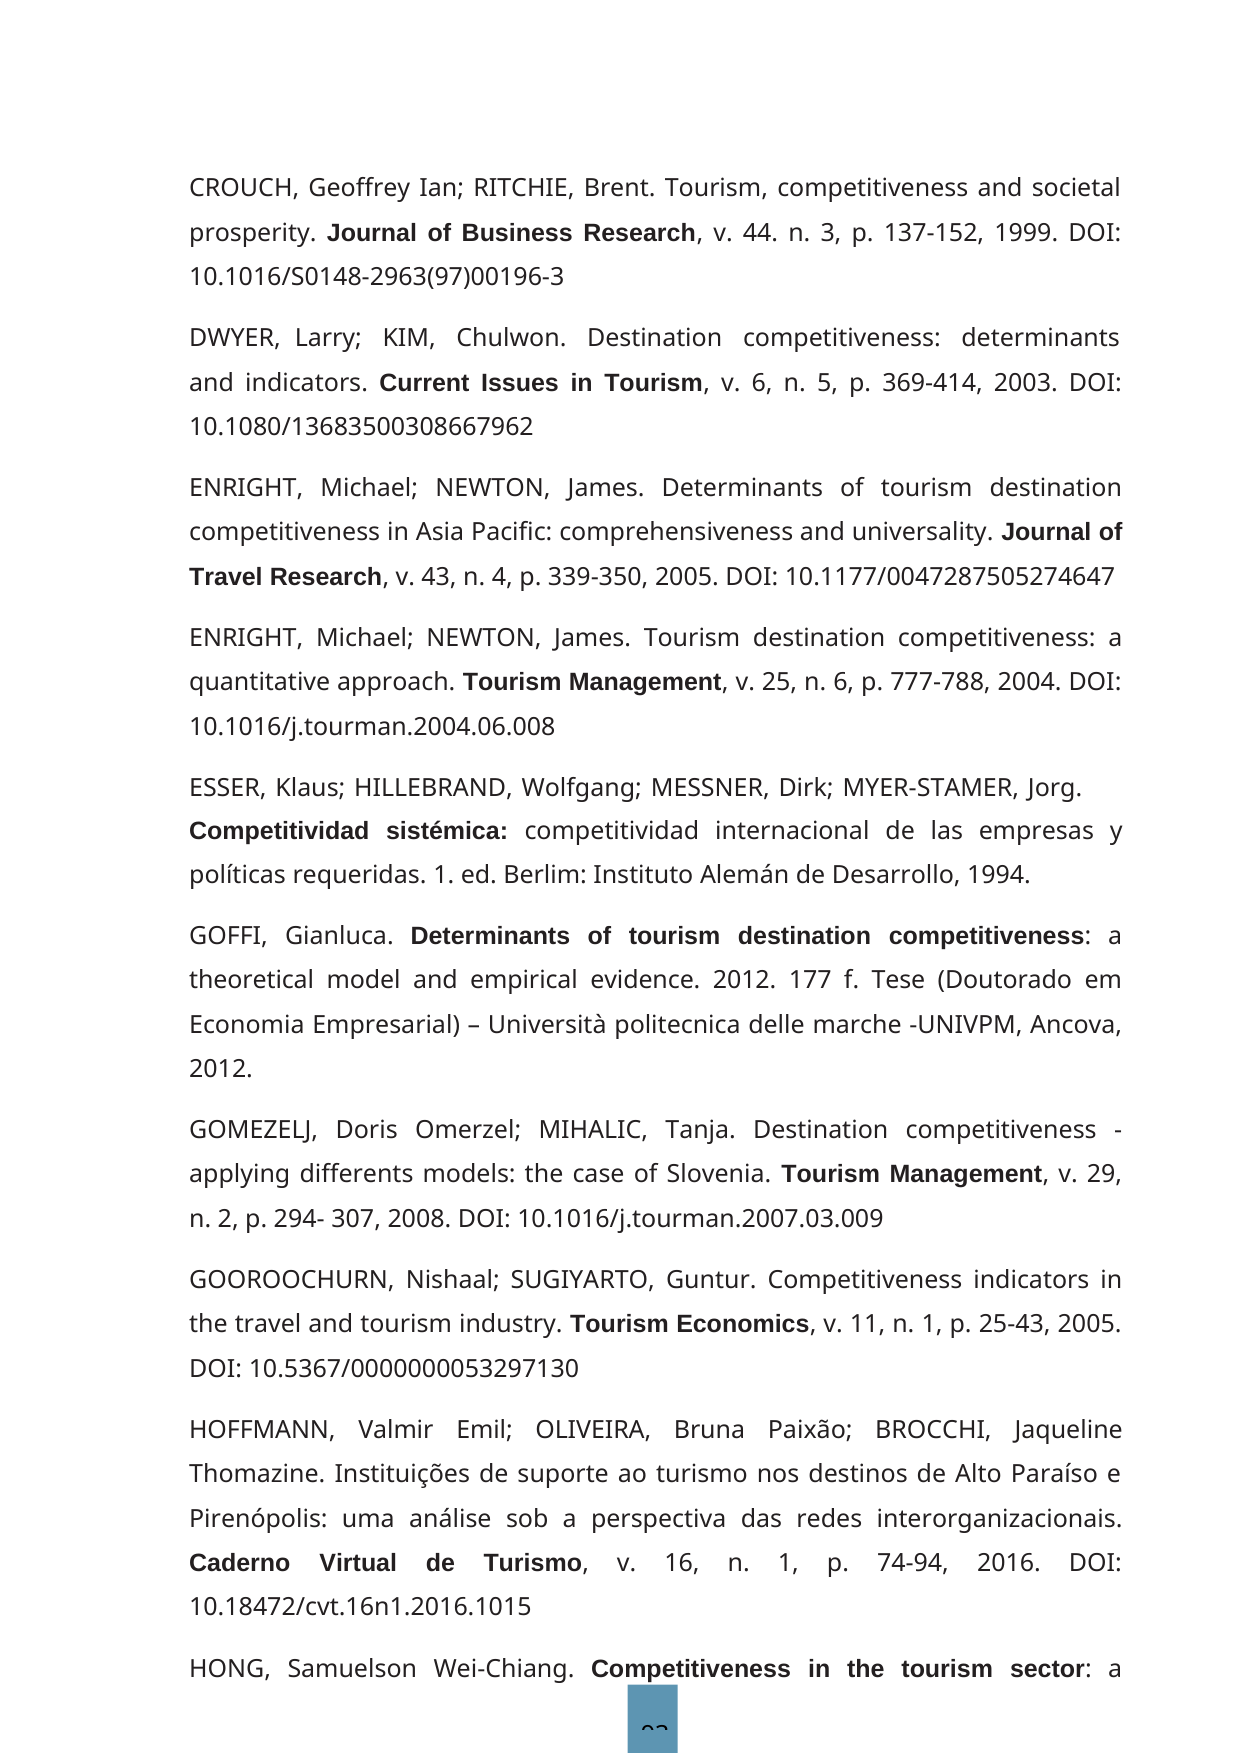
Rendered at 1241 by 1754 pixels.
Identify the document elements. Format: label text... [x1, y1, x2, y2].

text GOFFI, Gianluca. Determinants of tourism destination competitiveness: a theoretical model and empirical evidence. 2012. 177 f. Tese (Doutorado em Economia Empresarial) – Università politecnica delle marche -UNIVPM, Ancova, 2012. [189, 918, 1122, 1085]
text GOOROOCHURN, Nishaal; SUGIYARTO, Guntur. Competitiveness indicators in the travel and tourism industry. Tourism Economics, v. 11, n. 1, p. 25-43, 2005. DOI: 10.5367/0000000053297130 [189, 1262, 1122, 1384]
text GOMEZELJ, Doris Omerzel; MIHALIC, Tanja. Destination competitiveness - applying differents models: the case of Slovenia. Tourism Management, v. 29, n. 2, p. 294- 307, 2008. DOI: 10.1016/j.tourman.2007.03.009 [189, 1112, 1122, 1234]
text ENRIGHT, Michael; NEWTON, James. Determinants of tourism destination competitiveness in Asia Pacific: comprehensiveness and universality. Journal of Travel Research, v. 43, n. 4, p. 339-350, 2005. DOI: 10.1177/0047287505274647 [189, 470, 1122, 592]
text ESSER, Klaus; HILLEBRAND, Wolfgang; MESSNER, Dirk; MYER-STAMER, Jorg. [189, 769, 1136, 803]
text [189, 1650, 1122, 1684]
text DWYER, Larry; KIM, Chulwon. Destination competitiveness: determinants and indicators. Current Issues in Tourism, v. 6, n. 5, p. 369-414, 2003. DOI: 10.1080/13683500308667962 [189, 320, 1122, 442]
text CROUCH, Geoffrey Ian; RITCHIE, Brent. Tourism, competitiveness and societal prosperity. Journal of Business Research, v. 44. n. 3, p. 137-152, 1999. DOI: 10.1016/S0148-2963(97)00196-3 [189, 170, 1122, 293]
text ENRIGHT, Michael; NEWTON, James. Tourism destination competitiveness: a quantitative approach. Tourism Management, v. 25, n. 6, p. 777-788, 2004. DOI: 10.1016/j.tourman.2004.06.008 [189, 619, 1122, 742]
text HOFFMANN, Valmir Emil; OLIVEIRA, Bruna Paixão; BROCCHI, Jaqueline Thomazine. Instituições de suporte ao turismo nos destinos de Alto Paraíso e Pirenópolis: uma análise sob a perspectiva das redes interorganizacionais. Caderno Virtual de Turismo, v. 16, n. 1, p. 74-94, 2016. DOI: 10.18472/cvt.16n1.2016.1015 [189, 1412, 1122, 1623]
text Competitividad sistémica: competitividad internacional de las empresas y políticas requeridas. 1. ed. Berlim: Instituto Alemán de Desarrollo, 1994. [189, 812, 1122, 891]
